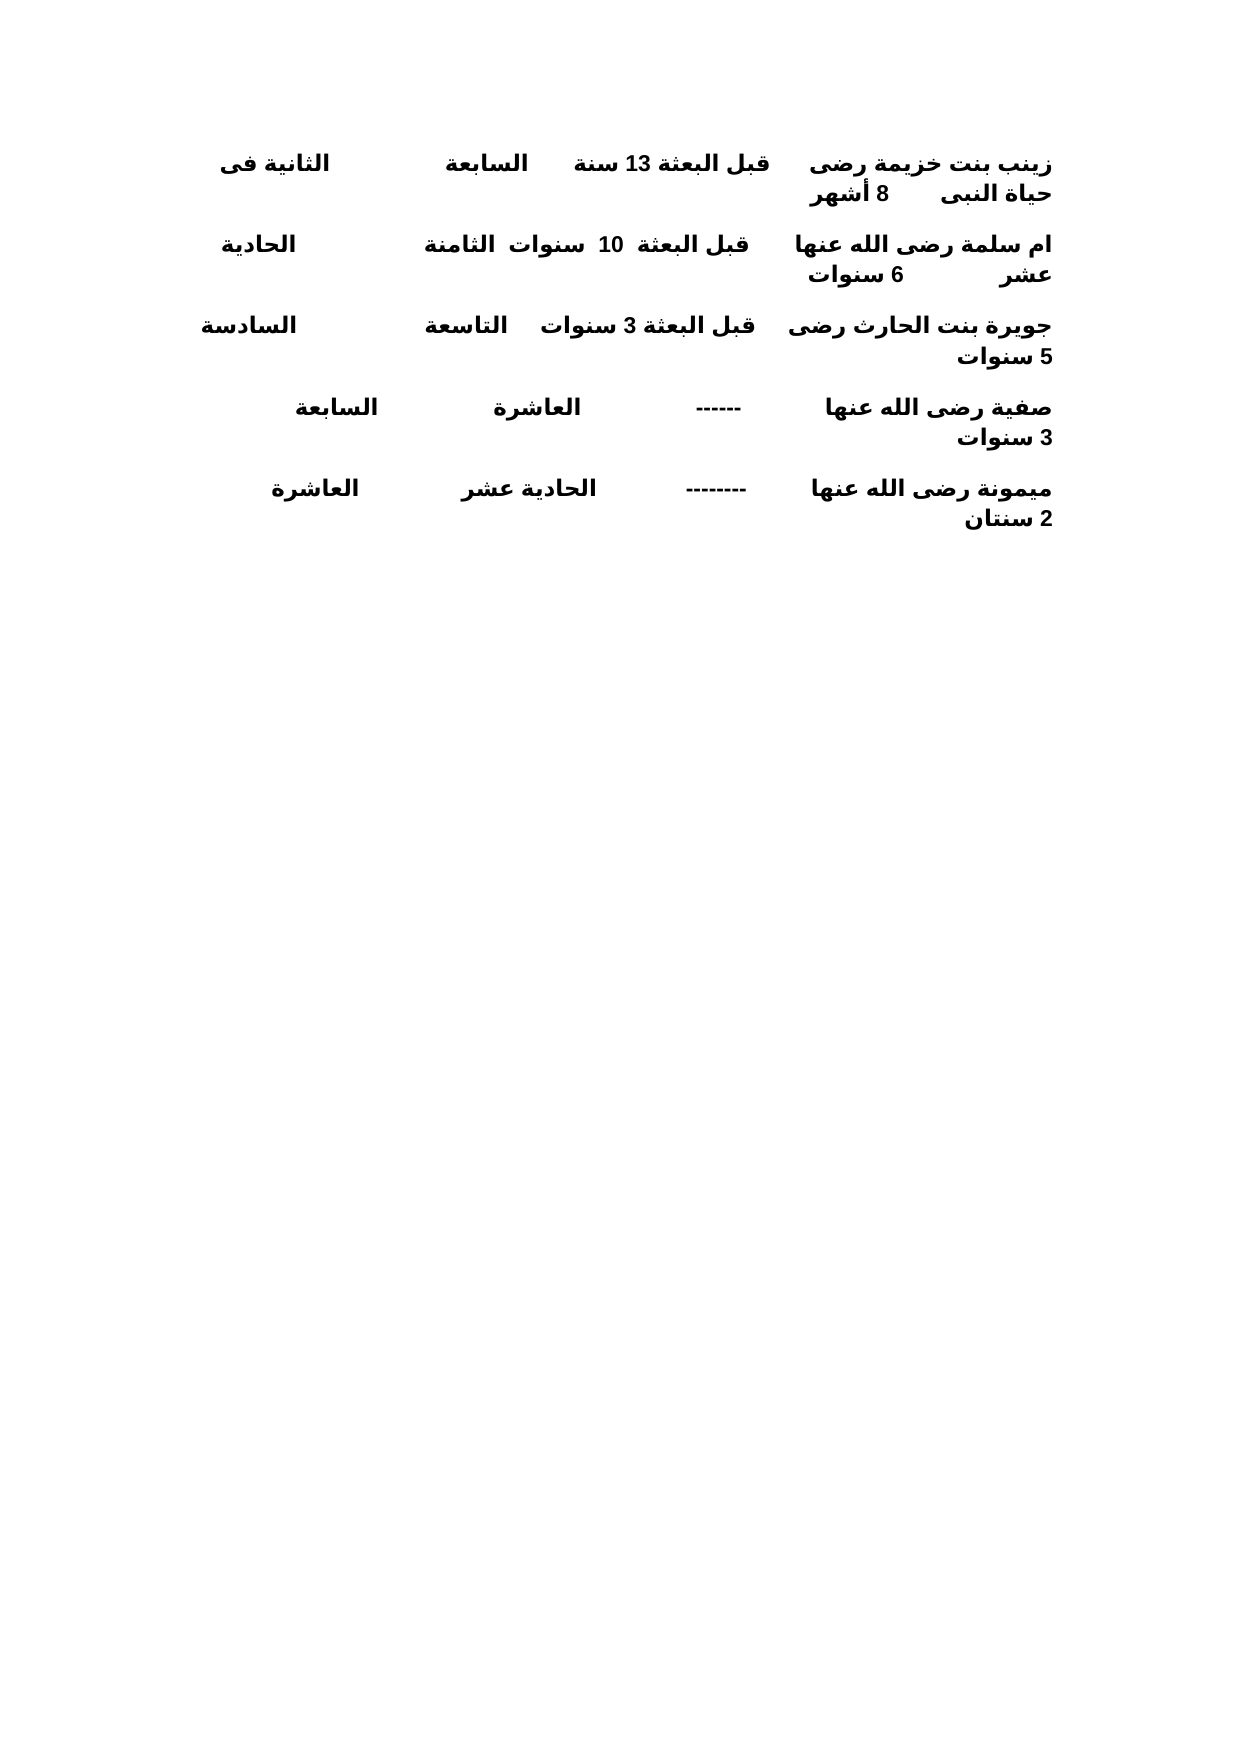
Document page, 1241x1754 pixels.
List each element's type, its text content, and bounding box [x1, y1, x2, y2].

text زينب بنت خزيمة رضى قبل البعثة 13 سنة السابعة الثانية فى حياة النبى 8 أشهر [187, 150, 1053, 207]
text ميمونة رضى الله عنها -------- الحادية عشر العاشرة 2 سنتان [187, 475, 1053, 532]
text صفية رضى الله عنها ------ العاشرة السابعة 3 سنوات [187, 394, 1053, 450]
text جويرة بنت الحارث رضى قبل البعثة 3 سنوات التاسعة السادسة 5 سنوات [187, 312, 1053, 369]
text ام سلمة رضى الله عنها قبل البعثة 10 سنوات الثامنة الحادية عشر 6 سنوات [187, 231, 1053, 288]
